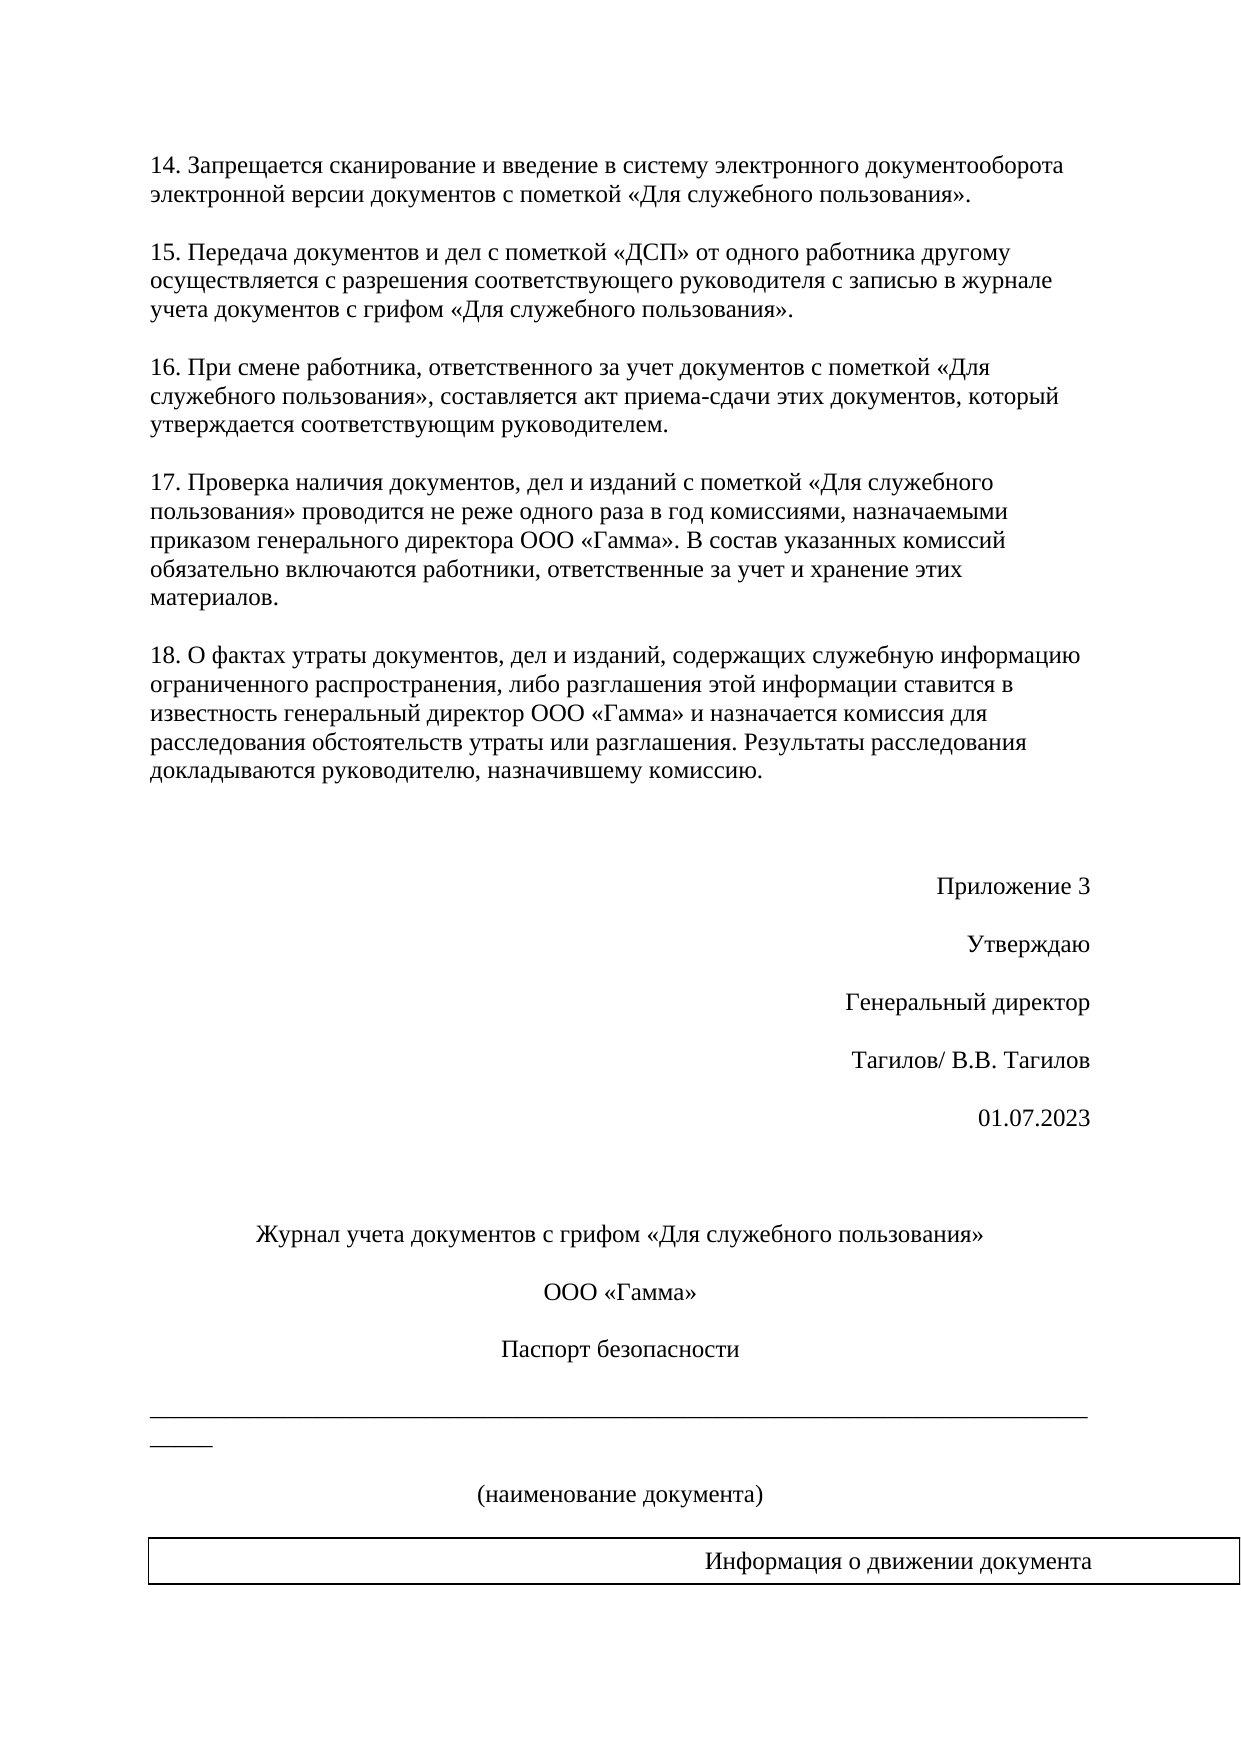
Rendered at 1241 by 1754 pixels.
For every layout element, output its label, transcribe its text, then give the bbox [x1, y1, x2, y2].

table_header Информация о движении документа [149, 1539, 1239, 1583]
text (наименование документа) [150, 1479, 1090, 1508]
text Тагилов/ В.В. Тагилов [150, 1045, 1090, 1074]
text 01.07.2023 [150, 1103, 1090, 1132]
text ООО «Гамма» [150, 1277, 1090, 1305]
text Журнал учета документов с грифом «Для служебного пользования» [150, 1219, 1090, 1247]
text 16. При смене работника, ответственного за учет документов с пометкой «Для служебного пользования», составляется акт приема-сдачи этих документов, который утверждается соответствующим руководителем. [150, 352, 1090, 438]
text 15. Передача документов и дел с пометкой «ДСП» от одного работника другому осуществляется с разрешения соответствующего руководителя с записью в журнале учета документов с грифом «Для служебного пользования». [150, 237, 1090, 323]
text Генеральный директор [150, 987, 1090, 1016]
text 18. О фактах утраты документов, дел и изданий, содержащих служебную информацию ограниченного распространения, либо разглашения этой информации ставится в известность генеральный директор ООО «Гамма» и назначается комиссия для расследования обстоятельств утраты или разглашения. Результаты расследования докладываются руководителю, назначившему комиссию. [150, 640, 1090, 784]
text ________________________________________________________________________________ [150, 1392, 1090, 1450]
text Паспорт безопасности [150, 1334, 1090, 1363]
text Утверждаю [150, 929, 1090, 958]
text 14. Запрещается сканирование и введение в систему электронного документооборота электронной версии документов с пометкой «Для служебного пользования». [150, 150, 1090, 207]
text 17. Проверка наличия документов, дел и изданий с пометкой «Для служебного пользования» проводится не реже одного раза в год комиссиями, назначаемыми приказом генерального директора ООО «Гамма». В состав указанных комиссий обязательно включаются работники, ответственные за учет и хранение этих материалов. [150, 467, 1090, 611]
text Приложение 3 [150, 871, 1090, 900]
